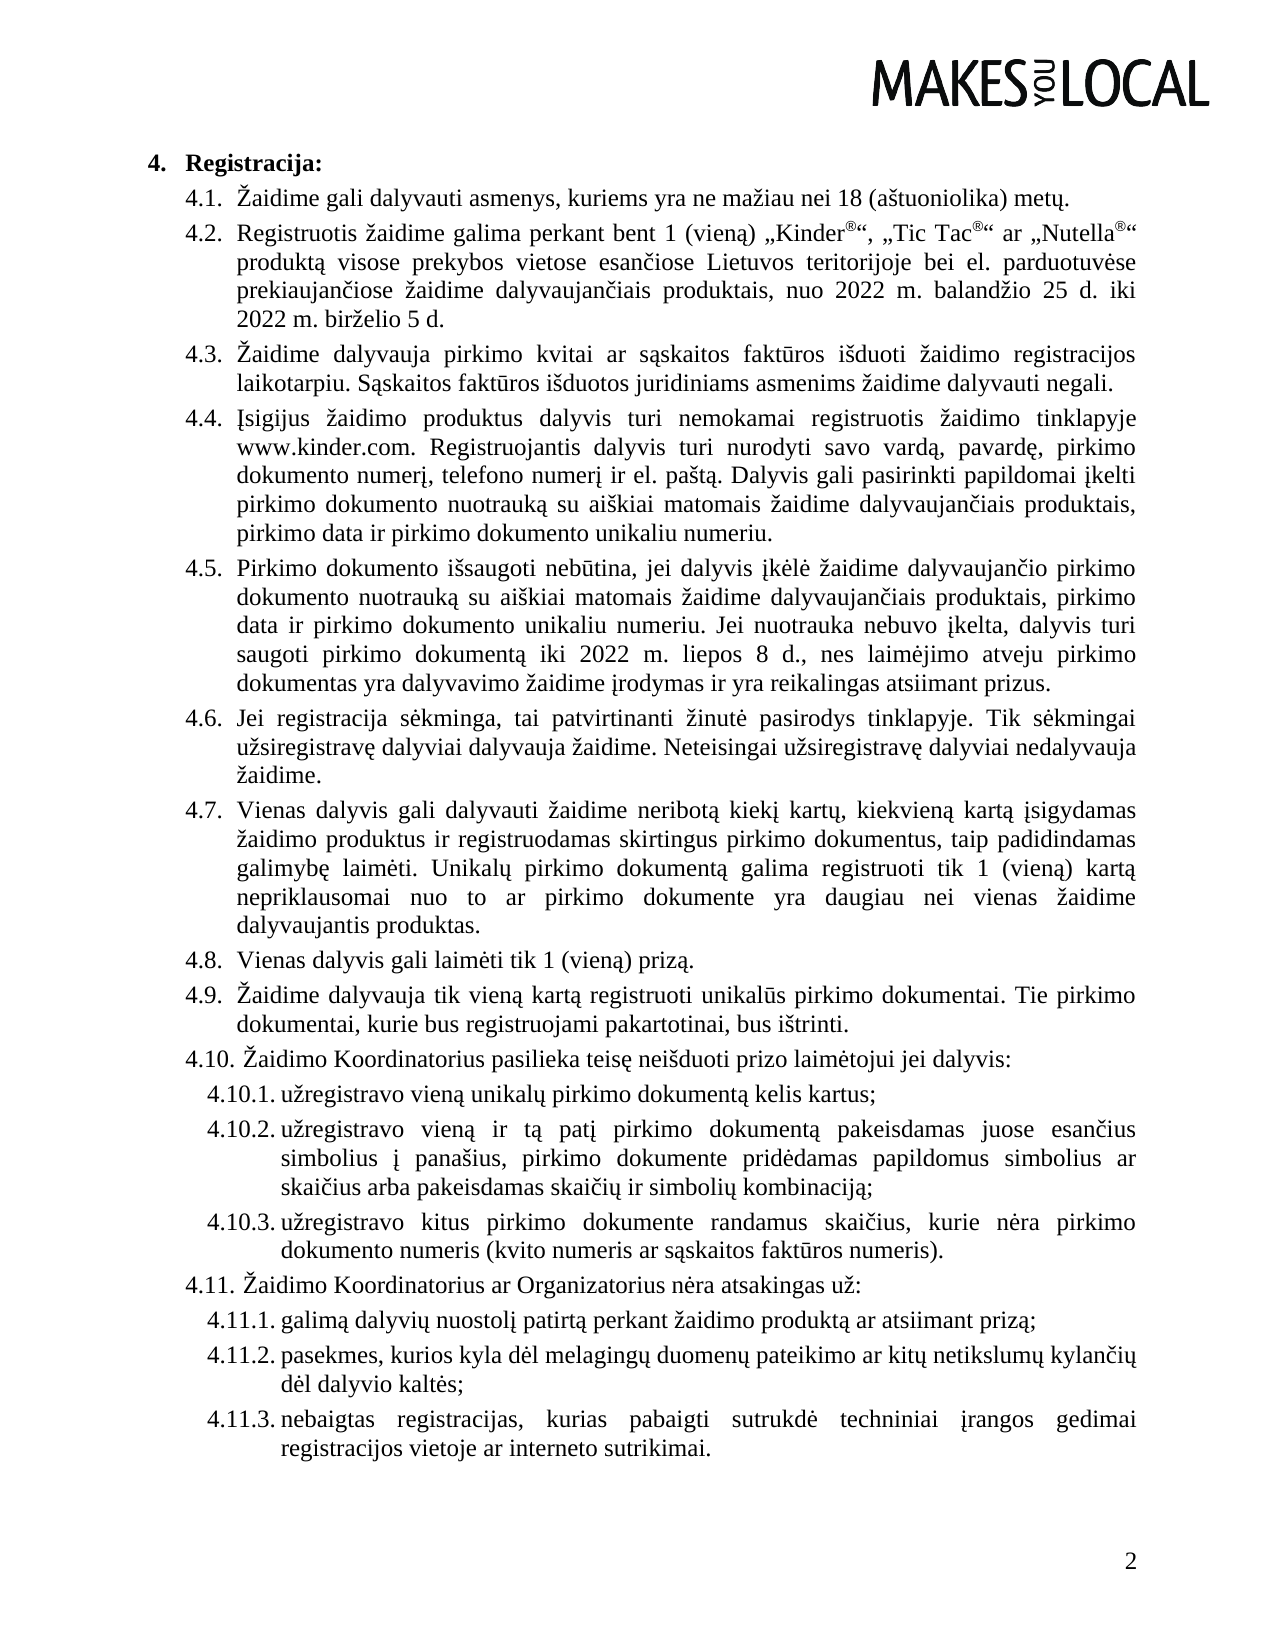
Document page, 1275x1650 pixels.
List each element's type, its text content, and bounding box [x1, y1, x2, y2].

list užregistravo vieną unikalų pirkimo dokumentą kelis kartus; [207, 1079, 1137, 1108]
list užregistravo vieną ir tą patį pirkimo dokumentą pakeisdamas juose esančius simbolius į panašius, pirkimo dokumente pridėdamas papildomus simbolius ar skaičius arba pakeisdamas skaičių ir simbolių kombinaciją; [207, 1114, 1137, 1200]
list Vienas dalyvis gali dalyvauti žaidime neribotą kiekį kartų, kiekvieną kartą įsigydamas žaidimo produktus ir registruodamas skirtingus pirkimo dokumentus, taip padidindamas galimybę laimėti. Unikalų pirkimo dokumentą galima registruoti tik 1 (vieną) kartą nepriklausomai nuo to ar pirkimo dokumente yra daugiau nei vienas žaidime dalyvaujantis produktas. [185, 795, 1137, 939]
list Žaidimo Koordinatorius pasilieka teisę neišduoti prizo laimėtojui jei dalyvis: [185, 1044, 1137, 1073]
list Jei registracija sėkminga, tai patvirtinanti žinutė pasirodys tinklapyje. Tik sėkmingai užsiregistravę dalyviai dalyvauja žaidime. Neteisingai užsiregistravę dalyviai nedalyvauja žaidime. [185, 703, 1137, 789]
list Registracija: [166, 148, 1137, 176]
list Žaidime gali dalyvauti asmenys, kuriems yra ne mažiau nei 18 (aštuoniolika) metų. [185, 183, 1137, 211]
list užregistravo kitus pirkimo dokumente randamus skaičius, kurie nėra pirkimo dokumento numeris (kvito numeris ar sąskaitos faktūros numeris). [207, 1207, 1137, 1264]
list Žaidimo Koordinatorius ar Organizatorius nėra atsakingas už: [185, 1270, 1137, 1299]
list Pirkimo dokumento išsaugoti nebūtina, jei dalyvis įkėlė žaidime dalyvaujančio pirkimo dokumento nuotrauką su aiškiai matomais žaidime dalyvaujančiais produktais, pirkimo data ir pirkimo dokumento unikaliu numeriu. Jei nuotrauka nebuvo įkelta, dalyvis turi saugoti pirkimo dokumentą iki 2022 m. liepos 8 d., nes laimėjimo atveju pirkimo dokumentas yra dalyvavimo žaidime įrodymas ir yra reikalingas atsiimant prizus. [185, 553, 1137, 697]
list Vienas dalyvis gali laimėti tik 1 (vieną) prizą. [185, 945, 1137, 974]
list nebaigtas registracijas, kurias pabaigti sutrukdė techniniai įrangos gedimai registracijos vietoje ar interneto sutrikimai. [207, 1404, 1137, 1462]
list Žaidime dalyvauja pirkimo kvitai ar sąskaitos faktūros išduoti žaidimo registracijos laikotarpiu. Sąskaitos faktūros išduotos juridiniams asmenims žaidime dalyvauti negali. [185, 339, 1137, 397]
list pasekmes, kurios kyla dėl melagingų duomenų pateikimo ar kitų netikslumų kylančių dėl dalyvio kaltės; [207, 1340, 1137, 1398]
list Įsigijus žaidimo produktus dalyvis turi nemokamai registruotis žaidimo tinklapyje www.kinder.com. Registruojantis dalyvis turi nurodyti savo vardą, pavardę, pirkimo dokumento numerį, telefono numerį ir el. paštą. Dalyvis gali pasirinkti papildomai įkelti pirkimo dokumento nuotrauką su aiškiai matomais žaidime dalyvaujančiais produktais, pirkimo data ir pirkimo dokumento unikaliu numeriu. [185, 403, 1137, 547]
list Žaidime dalyvauja tik vieną kartą registruoti unikalūs pirkimo dokumentai. Tie pirkimo dokumentai, kurie bus registruojami pakartotinai, bus ištrinti. [185, 980, 1137, 1038]
list galimą dalyvių nuostolį patirtą perkant žaidimo produktą ar atsiimant prizą; [207, 1305, 1137, 1334]
list Registruotis žaidime galima perkant bent 1 (vieną) „Kinder®“, „Tic Tac®“ ar „Nutella®“ produktą visose prekybos vietose esančiose Lietuvos teritorijoje bei el. parduotuvėse prekiaujančiose žaidime dalyvaujančiais produktais, nuo 2022 m. balandžio 25 d. iki 2022 m. birželio 5 d. [185, 218, 1137, 333]
picture [872, 59, 1210, 107]
